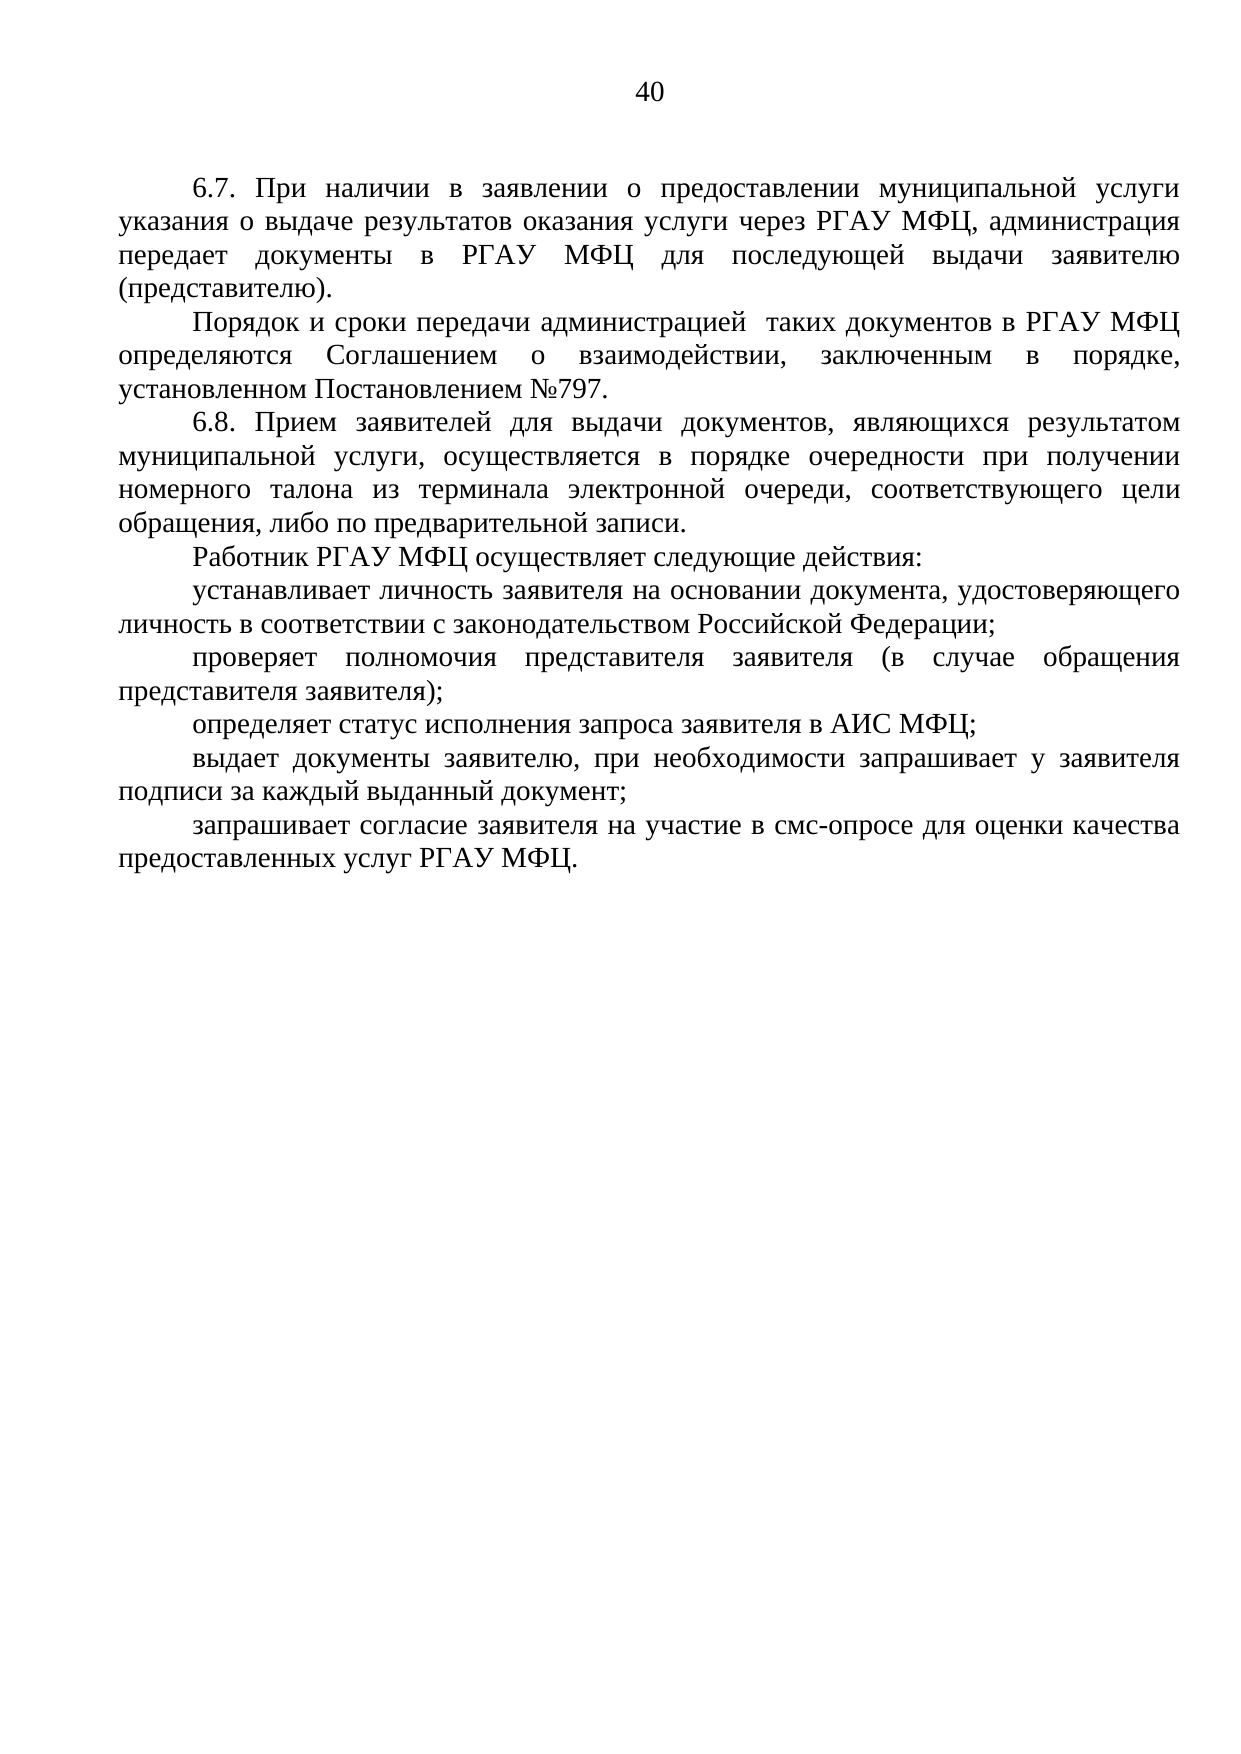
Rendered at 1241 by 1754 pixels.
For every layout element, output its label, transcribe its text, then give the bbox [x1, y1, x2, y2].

text запрашивает согласие заявителя на участие в смс-опросе для оценки качества предоставленных услуг РГАУ МФЦ. [118, 807, 1181, 874]
text 6.7. При наличии в заявлении о предоставлении муниципальной услуги указания о выдаче результатов оказания услуги через РГАУ МФЦ, администрация передает документы в РГАУ МФЦ для последующей выдачи заявителю (представителю). [118, 170, 1181, 304]
text выдает документы заявителю, при необходимости запрашивает у заявителя подписи за каждый выданный документ; [118, 740, 1181, 807]
text устанавливает личность заявителя на основании документа, удостоверяющего личность в соответствии с законодательством Российской Федерации; [118, 572, 1181, 639]
text Работник РГАУ МФЦ осуществляет следующие действия: [118, 539, 1181, 572]
text Порядок и сроки передачи администрацией таких документов в РГАУ МФЦ определяются Соглашением о взаимодействии, заключенным в порядке, установленном Постановлением №797. [118, 304, 1181, 404]
text определяет статус исполнения запроса заявителя в АИС МФЦ; [118, 706, 1181, 740]
text проверяет полномочия представителя заявителя (в случае обращения представителя заявителя); [118, 639, 1181, 706]
text 6.8. Прием заявителей для выдачи документов, являющихся результатом муниципальной услуги, осуществляется в порядке очередности при получении номерного талона из терминала электронной очереди, соответствующего цели обращения, либо по предварительной записи. [118, 404, 1181, 539]
